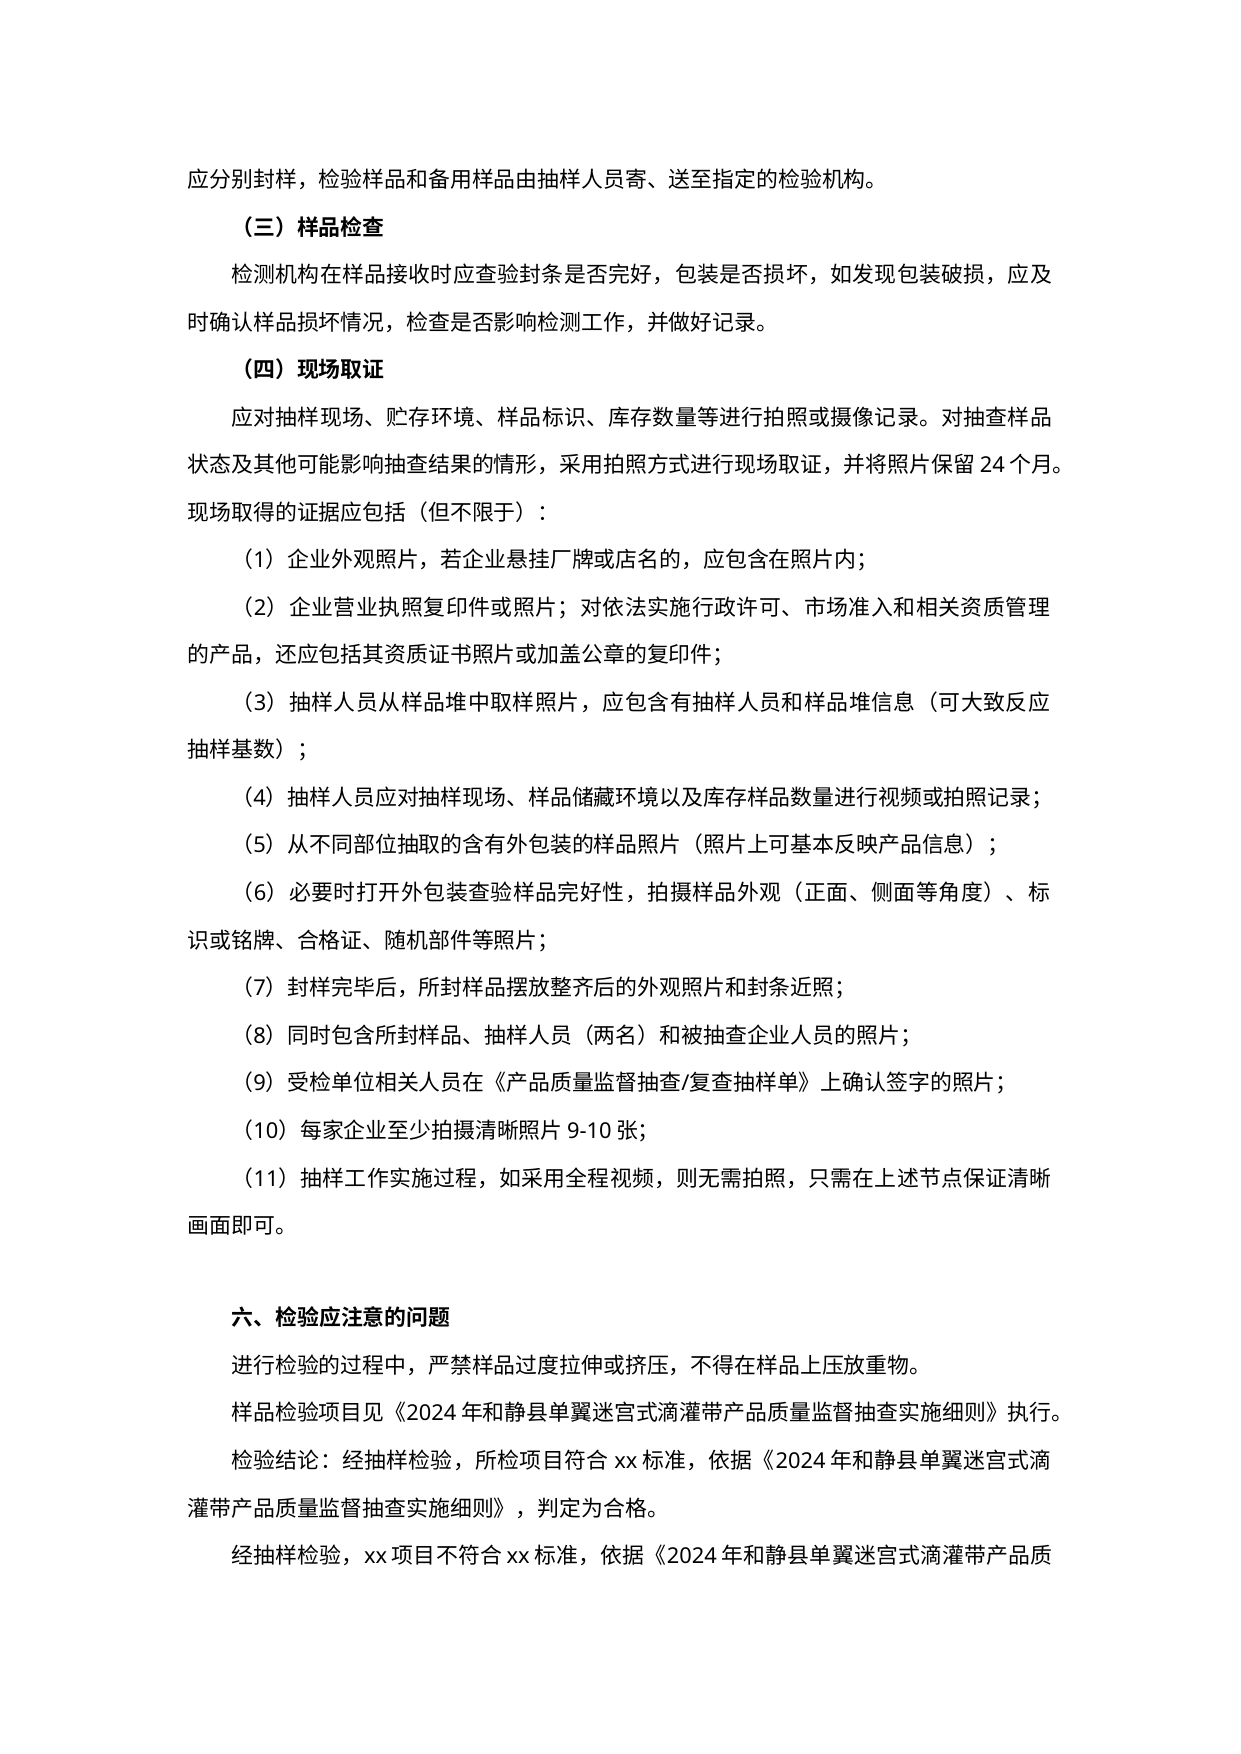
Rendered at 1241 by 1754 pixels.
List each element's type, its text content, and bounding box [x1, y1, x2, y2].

text 检测机构在样品接收时应查验封条是否完好，包装是否损坏，如发现包装破损，应及时确认样品损坏情况，检查是否影响检测工作，并做好记录。 [187, 257, 1053, 336]
text 进行检验的过程中，严禁样品过度拉伸或挤压，不得在样品上压放重物。 [187, 1348, 1053, 1379]
text （3）抽样人员从样品堆中取样照片，应包含有抽样人员和样品堆信息（可大致反应抽样基数）； [187, 685, 1053, 764]
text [187, 1538, 1053, 1570]
text （6）必要时打开外包装查验样品完好性，拍摄样品外观（正面、侧面等角度）、标识或铭牌、合格证、随机部件等照片； [187, 875, 1053, 954]
text 检验结论：经抽样检验，所检项目符合xx标准，依据《2024年和静县单翼迷宫式滴灌带产品质量监督抽查实施细则》，判定为合格。 [187, 1443, 1053, 1522]
text （5）从不同部位抽取的含有外包装的样品照片（照片上可基本反映产品信息）； [187, 827, 1053, 859]
text 应对抽样现场、贮存环境、样品标识、库存数量等进行拍照或摄像记录。对抽查样品状态及其他可能影响抽查结果的情形，采用拍照方式进行现场取证，并将照片保留24个月。现场取得的证据应包括（但不限于）： [187, 399, 1053, 526]
text （4）抽样人员应对抽样现场、样品储藏环境以及库存样品数量进行视频或拍照记录； [187, 780, 1053, 812]
text （三）样品检查 [187, 209, 1053, 241]
text （2）企业营业执照复印件或照片；对依法实施行政许可、市场准入和相关资质管理的产品，还应包括其资质证书照片或加盖公章的复印件； [187, 590, 1053, 669]
text 样品检验项目见《2024年和静县单翼迷宫式滴灌带产品质量监督抽查实施细则》执行。 [187, 1395, 1053, 1427]
text （7）封样完毕后，所封样品摆放整齐后的外观照片和封条近照； [187, 970, 1053, 1002]
text （10）每家企业至少拍摄清晰照片9-10张； [187, 1113, 1053, 1145]
text （四）现场取证 [187, 352, 1053, 384]
text 六、检验应注意的问题 [187, 1300, 1053, 1332]
text （8）同时包含所封样品、抽样人员（两名）和被抽查企业人员的照片； [187, 1018, 1053, 1049]
text （11）抽样工作实施过程，如采用全程视频，则无需拍照，只需在上述节点保证清晰画面即可。 [187, 1161, 1053, 1240]
text （1）企业外观照片，若企业悬挂厂牌或店名的，应包含在照片内； [187, 542, 1053, 574]
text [187, 162, 1053, 194]
text （9）受检单位相关人员在《产品质量监督抽查/复查抽样单》上确认签字的照片； [187, 1065, 1053, 1097]
